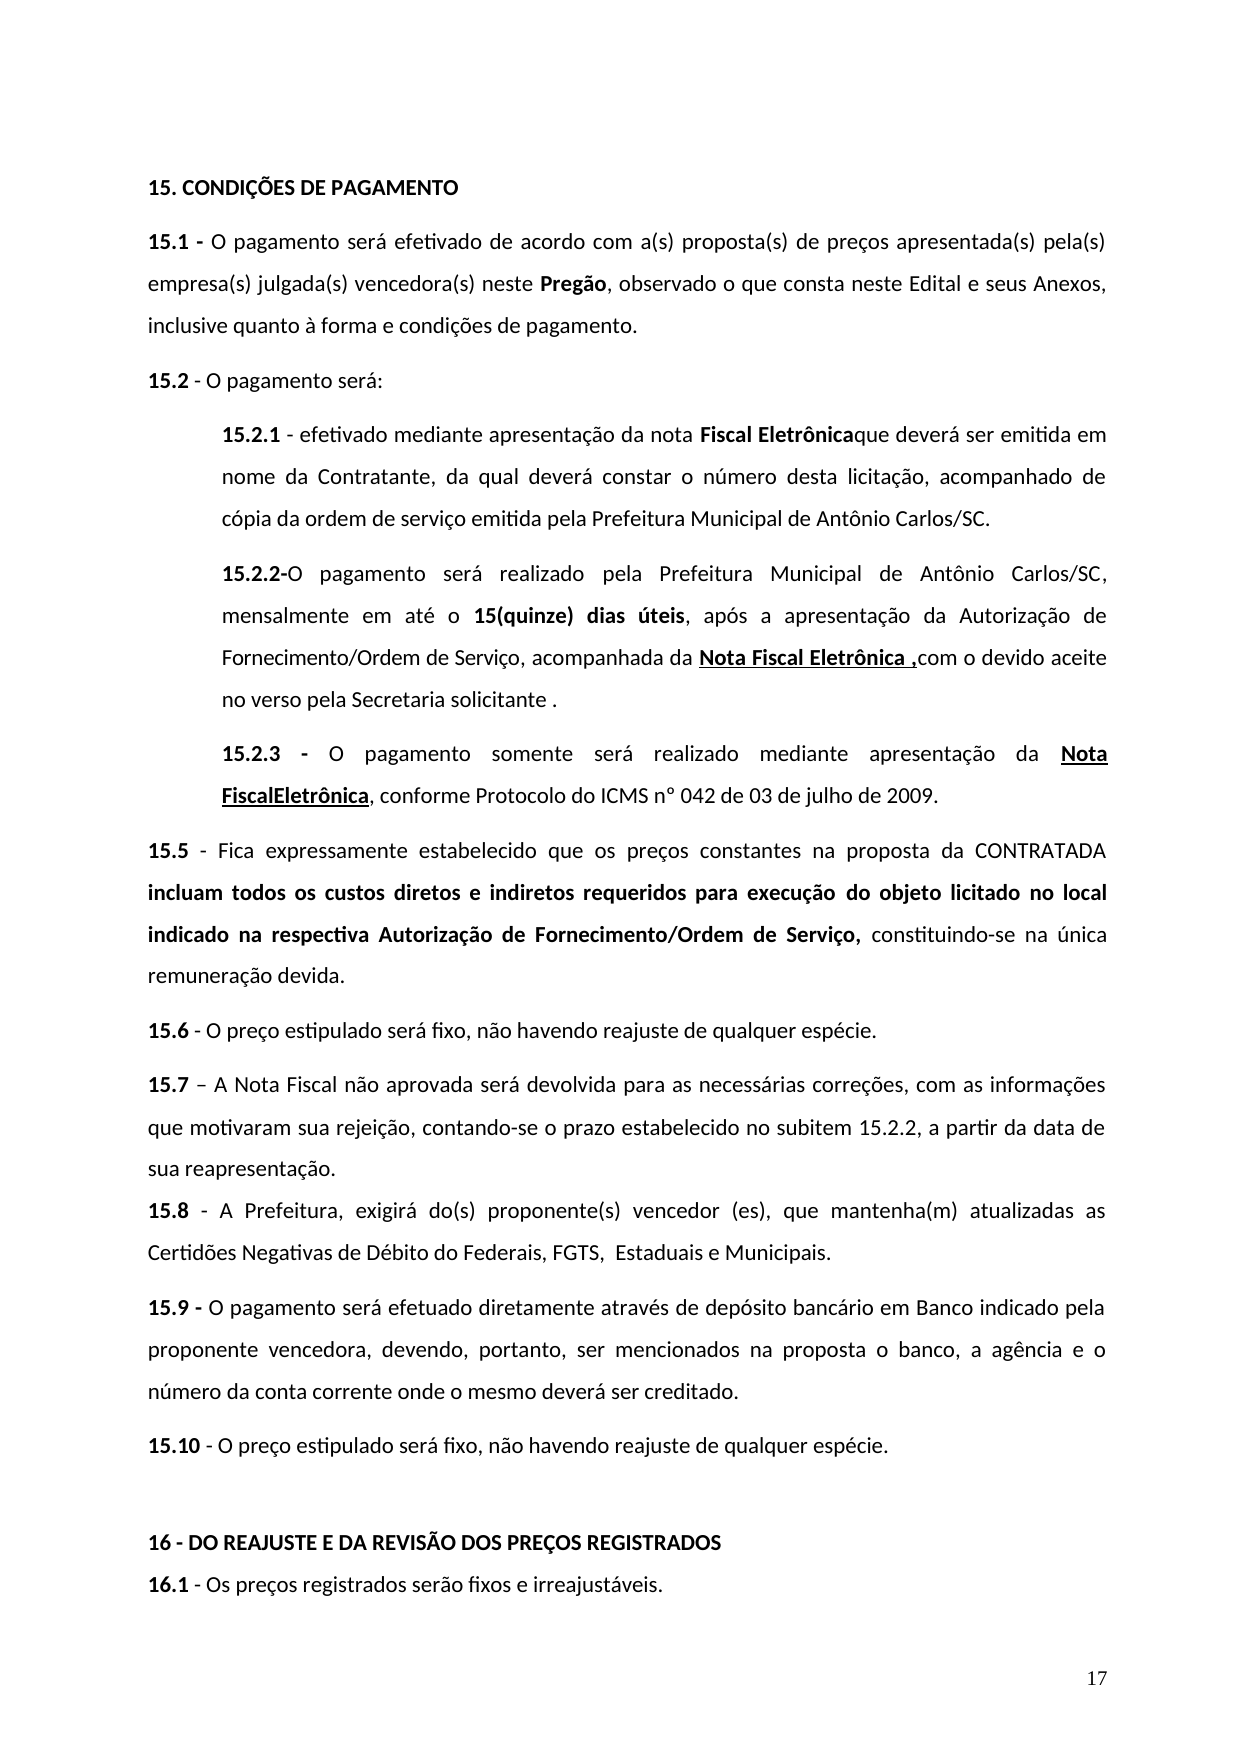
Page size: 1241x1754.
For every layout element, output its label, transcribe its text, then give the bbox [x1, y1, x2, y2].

text 15.7 – A Nota Fiscal não aprovada será devolvida para as necessárias correções, com as informações que motivaram sua rejeição, contando-se o prazo estabelecido no subitem 15.2.2, a partir da data de sua reapresentação. [148, 1071, 1107, 1183]
text 15.2.2-O pagamento será realizado pela Prefeitura Municipal de Antônio Carlos/SC, mensalmente em até o 15(quinze) dias úteis, após a apresentação da Autorização de Fornecimento/Ordem de Serviço, acompanhada da Nota Fiscal Eletrônica ,com o devido aceite no verso pela Secretaria solicitante . [222, 559, 1107, 713]
text 16 - DO REAJUSTE E DA REVISÃO DOS PREÇOS REGISTRADOS [148, 1528, 1107, 1556]
text 15.2.3 - O pagamento somente será realizado mediante apresentação da Nota FiscalEletrônica, conforme Protocolo do ICMS nº 042 de 03 de julho de 2009. [222, 739, 1107, 809]
text 15.9 - O pagamento será efetuado diretamente através de depósito bancário em Banco indicado pela proponente vencedora, devendo, portanto, ser mencionados na proposta o banco, a agência e o número da conta corrente onde o mesmo deverá ser creditado. [148, 1293, 1107, 1405]
text 15.10 - O preço estipulado será fixo, não havendo reajuste de qualquer espécie. [148, 1431, 1107, 1459]
text 16.1 - Os preços registrados serão fixos e irreajustáveis. [148, 1570, 1107, 1598]
text 15.6 - O preço estipulado será fixo, não havendo reajuste de qualquer espécie. [148, 1016, 1107, 1044]
text 15.8 - A Prefeitura, exigirá do(s) proponente(s) vencedor (es), que mantenha(m) atualizadas as Certidões Negativas de Débito do Federais, FGTS, Estaduais e Municipais. [148, 1197, 1107, 1267]
text 15.2 - O pagamento será: [148, 366, 1107, 394]
text 15.5 - Fica expressamente estabelecido que os preços constantes na proposta da CONTRATADA incluam todos os custos diretos e indiretos requeridos para execução do objeto licitado no local indicado na respectiva Autorização de Fornecimento/Ordem de Serviço, constituindo-se na única remuneração devida. [148, 836, 1107, 990]
text 15.1 - O pagamento será efetivado de acordo com a(s) proposta(s) de preços apresentada(s) pela(s) empresa(s) julgada(s) vencedora(s) neste Pregão, observado o que consta neste Edital e seus Anexos, inclusive quanto à forma e condições de pagamento. [148, 227, 1107, 339]
text 15.2.1 - efetivado mediante apresentação da nota Fiscal Eletrônicaque deverá ser emitida em nome da Contratante, da qual deverá constar o número desta licitação, acompanhado de cópia da ordem de serviço emitida pela Prefeitura Municipal de Antônio Carlos/SC. [222, 420, 1107, 532]
text 15. CONDIÇÕES DE PAGAMENTO [148, 173, 1162, 201]
